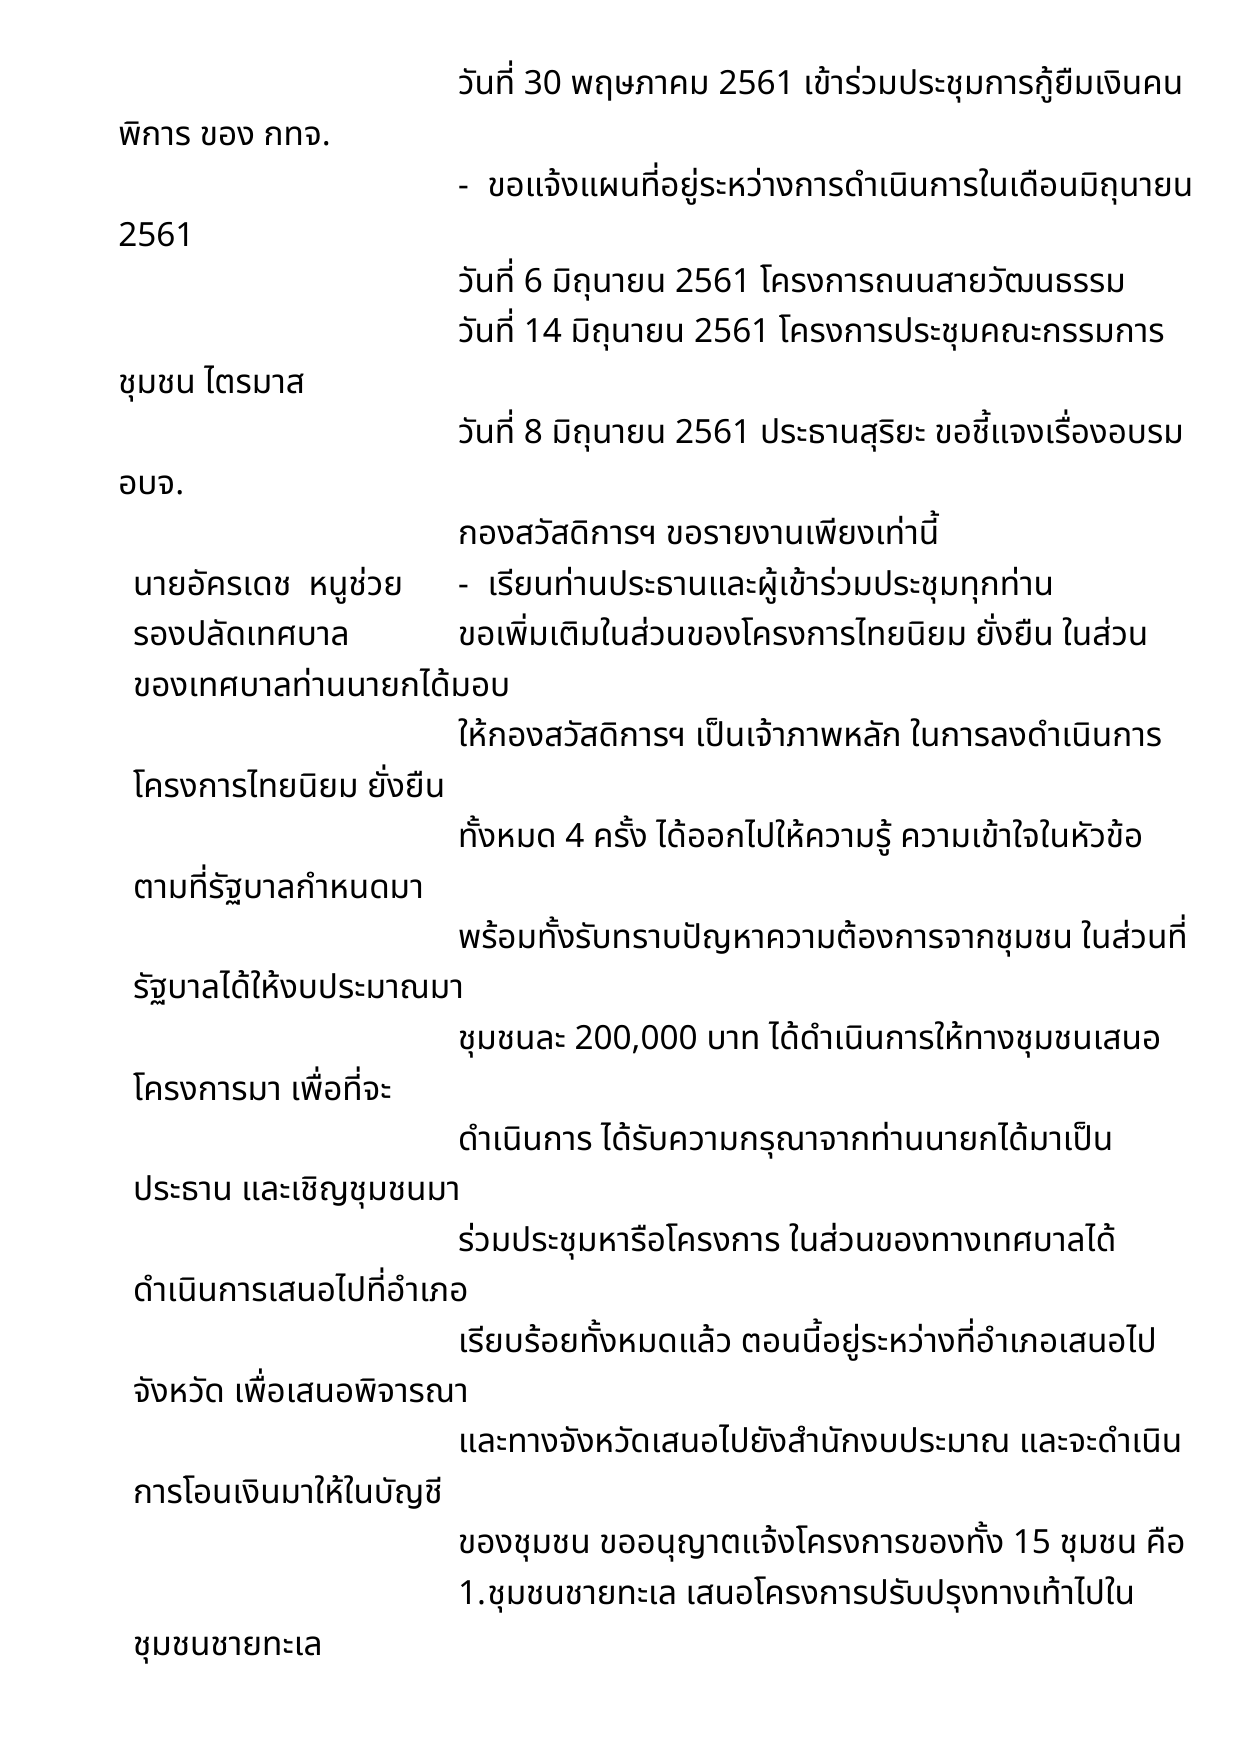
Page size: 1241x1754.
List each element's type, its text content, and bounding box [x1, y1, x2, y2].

text เรียบร้อยทั้งหมดแล้ว ตอนนี้อยู่ระหว่างที่อำเภอเสนอไปจังหวัด เพื่อเสนอพิจารณา [133, 1317, 1196, 1417]
text วันที่ 8 มิถุนายน 2561 ประธานสุริยะ ขอชี้แจงเรื่องอบรม อบจ. [118, 408, 1196, 509]
text พร้อมทั้งรับทราบปัญหาความต้องการจากชุมชน ในส่วนที่รัฐบาลได้ให้งบประมาณมา [133, 913, 1196, 1014]
text ดำเนินการ ได้รับความกรุณาจากท่านนายกได้มาเป็นประธาน และเชิญชุมชนมา [133, 1115, 1196, 1216]
text วันที่ 14 มิถุนายน 2561 โครงการประชุมคณะกรรมการชุมชน ไตรมาส [118, 307, 1196, 408]
text ให้กองสวัสดิการฯ เป็นเจ้าภาพหลัก ในการลงดำเนินการโครงการไทยนิยม ยั่งยืน [133, 711, 1196, 812]
text วันที่ 30 พฤษภาคม 2561 เข้าร่วมประชุมการกู้ยืมเงินคนพิการ ของ กทจ. [118, 59, 1196, 160]
text ของชุมชน ขออนุญาตแจ้งโครงการของทั้ง 15 ชุมชน คือ [133, 1518, 1196, 1569]
text วันที่ 6 มิถุนายน 2561 โครงการถนนสายวัฒนธรรม [118, 256, 1196, 307]
text กองสวัสดิการฯ ขอรายงานเพียงเท่านี้ [133, 509, 1196, 560]
text นายอัครเดช หนูช่วย - เรียนท่านประธานและผู้เข้าร่วมประชุมทุกท่าน [133, 560, 1196, 610]
text และทางจังหวัดเสนอไปยังสำนักงบประมาณ และจะดำเนินการโอนเงินมาให้ในบัญชี [133, 1417, 1196, 1518]
text ชุมชนละ 200,000 บาท ได้ดำเนินการให้ทางชุมชนเสนอโครงการมา เพื่อที่จะ [133, 1014, 1196, 1115]
text รองปลัดเทศบาล ขอเพิ่มเติมในส่วนของโครงการไทยนิยม ยั่งยืน ในส่วนของเทศบาลท่านนายกได้มอบ [133, 610, 1196, 711]
text ร่วมประชุมหารือโครงการ ในส่วนของทางเทศบาลได้ดำเนินการเสนอไปที่อำเภอ [133, 1216, 1196, 1317]
text - ขอแจ้งแผนที่อยู่ระหว่างการดำเนินการในเดือนมิถุนายน 2561 [118, 160, 1196, 256]
text ทั้งหมด 4 ครั้ง ได้ออกไปให้ความรู้ ความเข้าใจในหัวข้อตามที่รัฐบาลกำหนดมา [133, 812, 1196, 913]
text 1. ชุมชนชายทะเล เสนอโครงการปรับปรุงทางเท้าไปในชุมชนชายทะเล [133, 1569, 1196, 1670]
